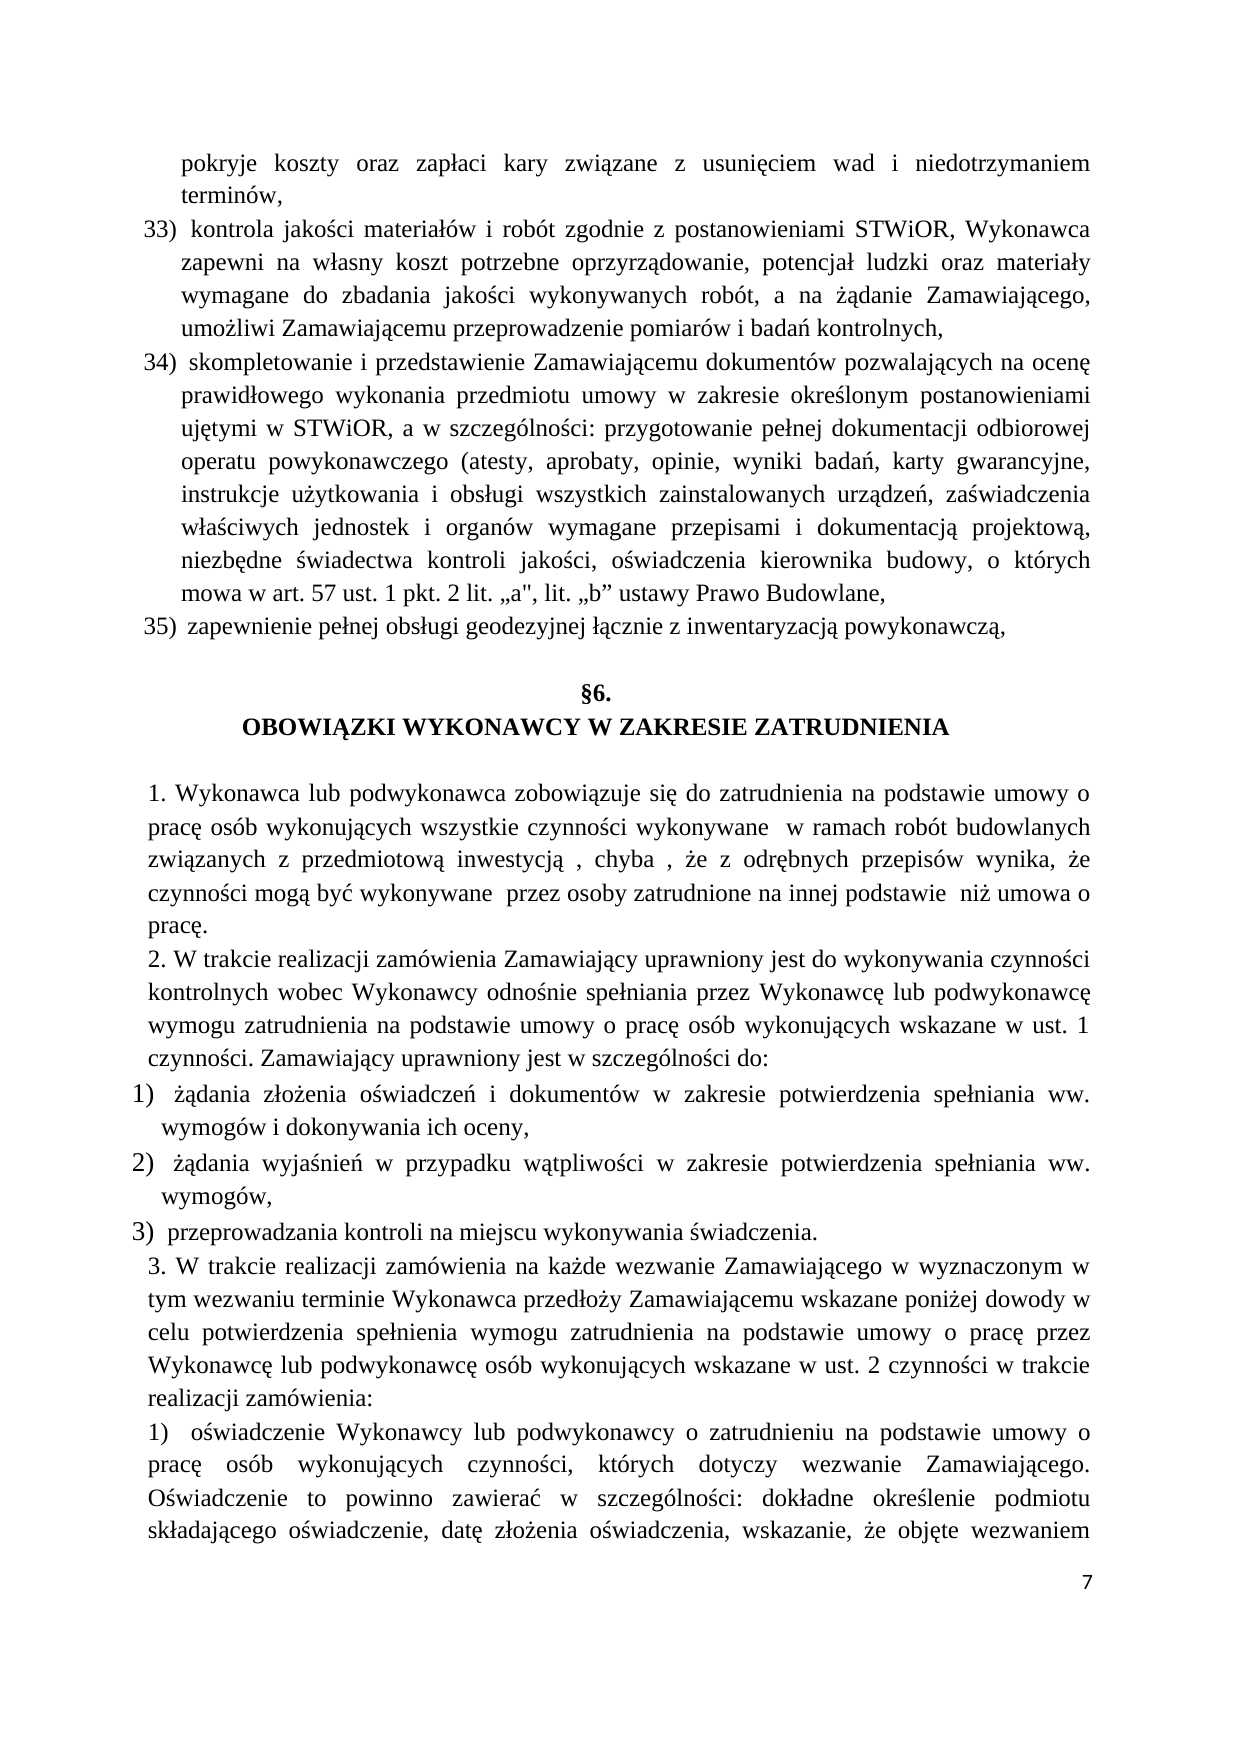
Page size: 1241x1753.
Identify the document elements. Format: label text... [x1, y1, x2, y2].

subtitle OBOWIĄZKI WYKONAWCY W ZAKRESIE ZATRUDNIENIA [166, 712, 1025, 740]
list żądania złożenia oświadczeń i dokumentów w zakresie potwierdzenia spełniania ww. wymogów i dokonywania ich oceny, [132, 1077, 1091, 1141]
list skompletowanie i przedstawienie Zamawiającemu dokumentów pozwalających na ocenę prawidłowego wykonania przedmiotu umowy w zakresie określonym postanowieniami ujętymi w STWiOR, a w szczególności: przygotowanie pełnej dokumentacji odbiorowej operatu powykonawczego (atesty, aprobaty, opinie, wyniki badań, karty gwarancyjne, instrukcje użytkowania i obsługi wszystkich zainstalowanych urządzeń, zaświadczenia właściwych jednostek i organów wymagane przepisami i dokumentacją projektową, niezbędne świadectwa kontroli jakości, oświadczenia kierownika budowy, o których mowa w art. 57 ust. 1 pkt. 2 lit. „a", lit. „b” ustawy Prawo Budowlane, [143, 347, 1091, 607]
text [148, 1417, 1091, 1544]
list przeprowadzania kontroli na miejscu wykonywania świadczenia. [132, 1215, 1091, 1246]
list zapewnienie pełnej obsługi geodezyjnej łącznie z inwentaryzacją powykonawczą, [143, 611, 1091, 640]
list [143, 148, 1091, 209]
list żądania wyjaśnień w przypadku wątpliwości w zakresie potwierdzenia spełniania ww. wymogów, [132, 1146, 1091, 1210]
subtitle §6. [166, 678, 1025, 707]
text 2. W trakcie realizacji zamówienia Zamawiający uprawniony jest do wykonywania czynności kontrolnych wobec Wykonawcy odnośnie spełniania przez Wykonawcę lub podwykonawcę wymogu zatrudnienia na podstawie umowy o pracę osób wykonujących wskazane w ust. 1 czynności. Zamawiający uprawniony jest w szczególności do: [148, 944, 1091, 1072]
list kontrola jakości materiałów i robót zgodnie z postanowieniami STWiOR, Wykonawca zapewni na własny koszt potrzebne oprzyrządowanie, potencjał ludzki oraz materiały wymagane do zbadania jakości wykonywanych robót, a na żądanie Zamawiającego, umożliwi Zamawiającemu przeprowadzenie pomiarów i badań kontrolnych, [143, 214, 1091, 342]
text 3. W trakcie realizacji zamówienia na każde wezwanie Zamawiającego w wyznaczonym w tym wezwaniu terminie Wykonawca przedłoży Zamawiającemu wskazane poniżej dowody w celu potwierdzenia spełnienia wymogu zatrudnienia na podstawie umowy o pracę przez Wykonawcę lub podwykonawcę osób wykonujących wskazane w ust. 2 czynności w trakcie realizacji zamówienia: [148, 1251, 1091, 1412]
text 1. Wykonawca lub podwykonawca zobowiązuje się do zatrudnienia na podstawie umowy o pracę osób wykonujących wszystkie czynności wykonywane w ramach robót budowlanych związanych z przedmiotową inwestycją , chyba , że z odrębnych przepisów wynika, że czynności mogą być wykonywane przez osoby zatrudnione na innej podstawie niż umowa o pracę. [148, 778, 1091, 939]
